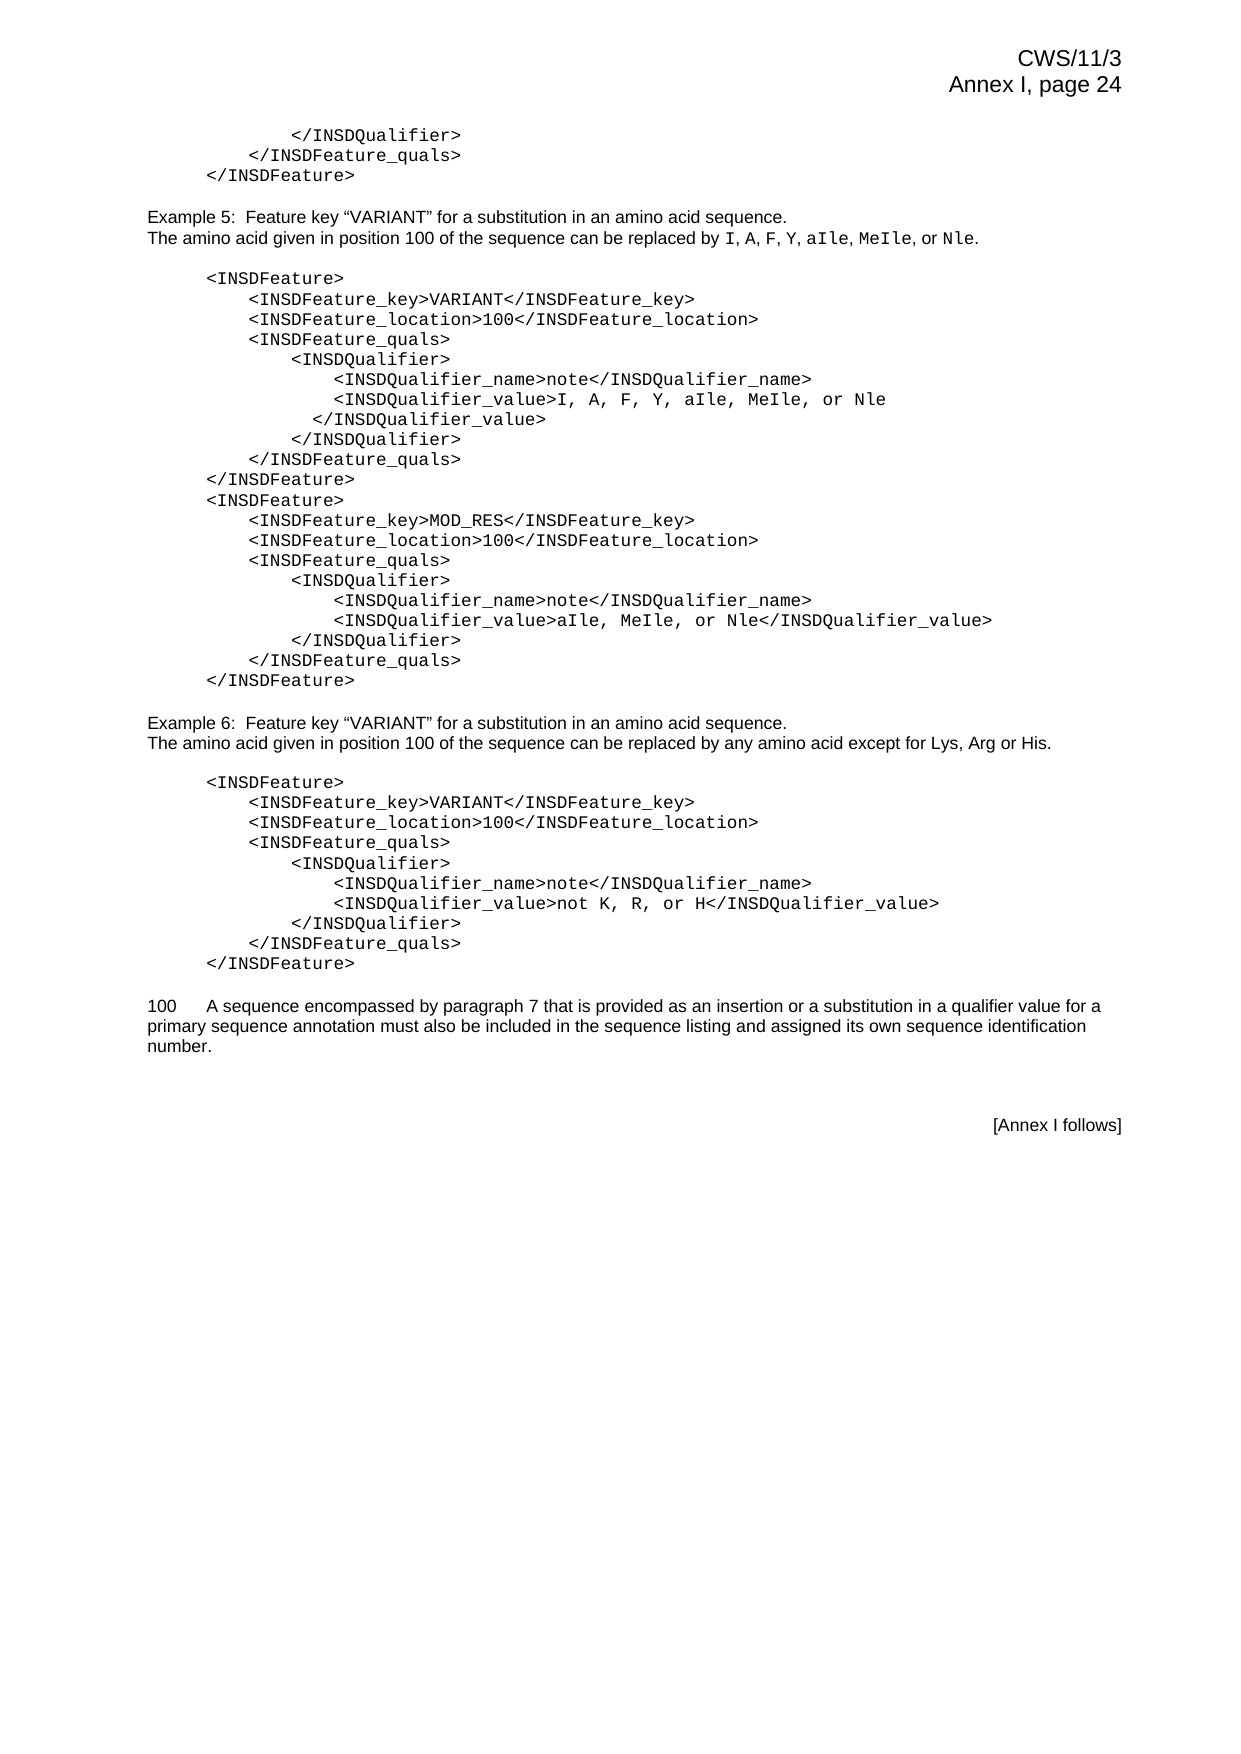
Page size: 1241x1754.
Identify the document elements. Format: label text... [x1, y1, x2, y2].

text <INSDFeature> [206, 491, 1122, 511]
list A sequence encompassed by paragraph 7 that is provided as an insertion or a substitution in a qualifier value for a primary sequence annotation must also be included in the sequence listing and assigned its own sequence identification number. [147, 995, 1122, 1057]
text <INSDQualifier_name>note</INSDQualifier_name> [206, 592, 1122, 612]
text </INSDFeature_quals> [206, 935, 1122, 955]
text </INSDQualifier> [206, 632, 1122, 652]
text <INSDFeature_location>100</INSDFeature_location> [206, 310, 1122, 330]
text <INSDFeature_key>VARIANT</INSDFeature_key> [206, 794, 1122, 814]
text Example 6: Feature key “VARIANT” for a substitution in an amino acid sequence. [147, 713, 1122, 733]
text <INSDQualifier> [206, 854, 1122, 874]
text <INSDFeature_location>100</INSDFeature_location> [206, 531, 1122, 551]
text <INSDFeature_key>VARIANT</INSDFeature_key> [206, 290, 1122, 310]
text </INSDQualifier> [206, 126, 1122, 147]
text </INSDFeature_quals> [206, 147, 1122, 167]
text <INSDQualifier_value>aIle, MeIle, or Nle</INSDQualifier_value> [206, 612, 1122, 632]
text <INSDFeature_location>100</INSDFeature_location> [206, 814, 1122, 834]
text </INSDQualifier> [206, 914, 1122, 935]
text <INSDQualifier> [206, 350, 1122, 371]
text <INSDFeature> [206, 774, 1122, 794]
text <INSDQualifier_name>note</INSDQualifier_name> [206, 874, 1122, 894]
text <INSDFeature_quals> [206, 330, 1122, 350]
text [Annex I follows] [723, 1115, 1122, 1136]
text <INSDQualifier_name>note</INSDQualifier_name> [206, 371, 1122, 391]
text <INSDQualifier_value>I, A, F, Y, aIle, MeIle, or Nle [206, 391, 1122, 411]
text </INSDFeature> [206, 471, 1122, 491]
text The amino acid given in position 100 of the sequence can be replaced by I, A, F, Y, aIle, MeIle, or Nle. [147, 228, 1122, 249]
text </INSDQualifier_value> [206, 411, 1122, 431]
text </INSDQualifier> [206, 431, 1122, 451]
text </INSDFeature_quals> [206, 451, 1122, 471]
text </INSDFeature> [206, 167, 1122, 187]
text <INSDQualifier> [206, 572, 1122, 592]
text The amino acid given in position 100 of the sequence can be replaced by any amino acid except for Lys, Arg or His. [147, 733, 1122, 753]
text </INSDFeature> [206, 672, 1122, 692]
text <INSDQualifier_value>not K, R, or H</INSDQualifier_value> [206, 894, 1122, 914]
text </INSDFeature> [206, 955, 1122, 975]
text <INSDFeature> [206, 270, 1122, 290]
text Example 5: Feature key “VARIANT” for a substitution in an amino acid sequence. [147, 207, 1122, 228]
text <INSDFeature_quals> [206, 551, 1122, 572]
text <INSDFeature_key>MOD_RES</INSDFeature_key> [206, 511, 1122, 531]
text <INSDFeature_quals> [206, 834, 1122, 854]
text </INSDFeature_quals> [206, 652, 1122, 672]
